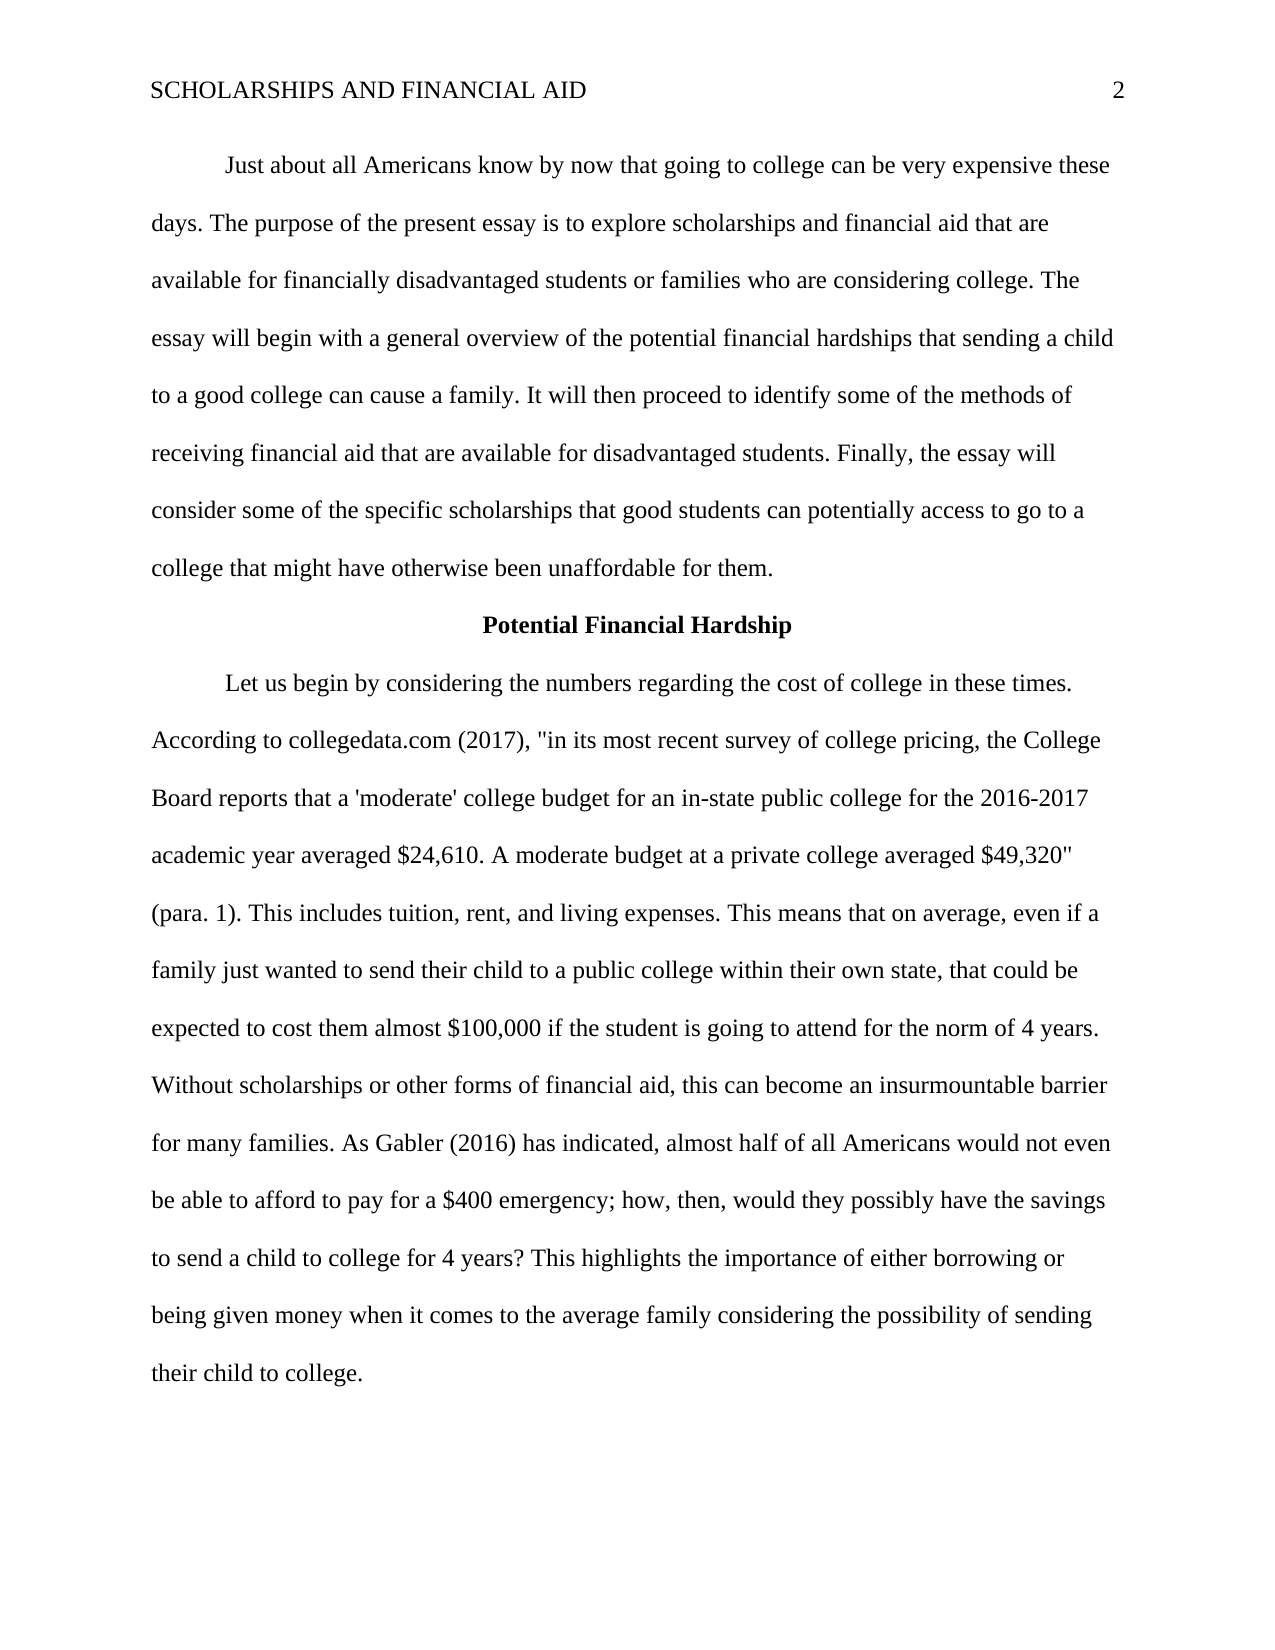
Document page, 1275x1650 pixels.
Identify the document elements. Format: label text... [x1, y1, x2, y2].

text Potential Financial Hardship [150, 610, 1124, 639]
text Let us begin by considering the numbers regarding the cost of college in these times. According to collegedata.com (2017), "in its most recent survey of college pricing, the College Board reports that a 'moderate' college budget for an in-state public college for the 2016-2017 academic year averaged $24,610. A moderate budget at a private college averaged $49,320" (para. 1). This includes tuition, rent, and living expenses. This means that on average, even if a family just wanted to send their child to a public college within their own state, that could be expected to cost them almost $100,000 if the student is going to attend for the norm of 4 years. Without scholarships or other forms of financial aid, this can become an insurmountable barrier for many families. As Gabler (2016) has indicated, almost half of all Americans would not even be able to afford to pay for a $400 emergency; how, then, would they possibly have the savings to send a child to college for 4 years? This highlights the importance of either borrowing or being given money when it comes to the average family considering the possibility of sending their child to college. [150, 668, 1124, 1386]
text Just about all Americans know by now that going to college can be very expensive these days. The purpose of the present essay is to explore scholarships and financial aid that are available for financially disadvantaged students or families who are considering college. The essay will begin with a general overview of the potential financial hardships that sending a child to a good college can cause a family. It will then proceed to identify some of the methods of receiving financial aid that are available for disadvantaged students. Finally, the essay will consider some of the specific scholarships that good students can potentially access to go to a college that might have otherwise been unaffordable for them. [150, 150, 1124, 581]
